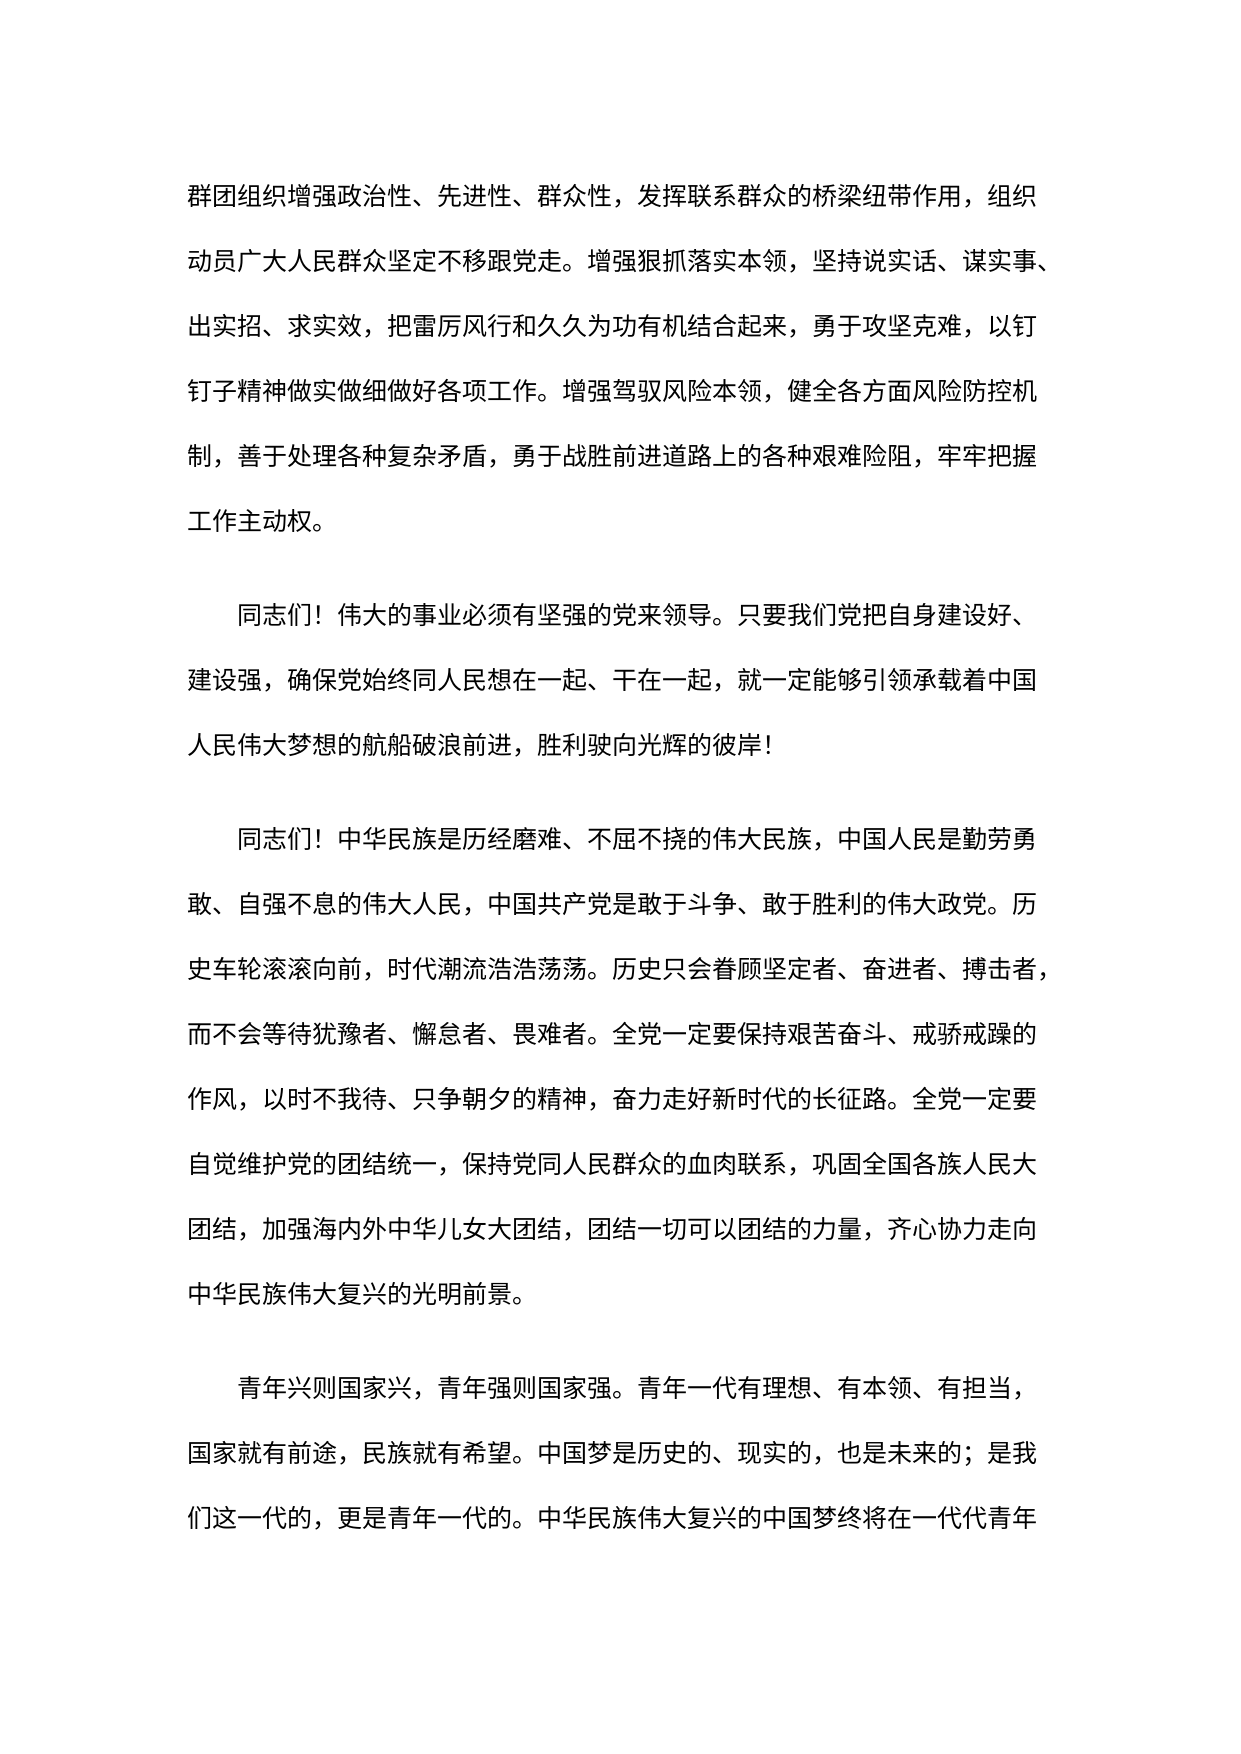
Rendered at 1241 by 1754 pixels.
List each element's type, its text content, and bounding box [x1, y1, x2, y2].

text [187, 1354, 1053, 1549]
text 同志们！中华民族是历经磨难、不屈不挠的伟大民族，中国人民是勤劳勇敢、自强不息的伟大人民，中国共产党是敢于斗争、敢于胜利的伟大政党。历史车轮滚滚向前，时代潮流浩浩荡荡。历史只会眷顾坚定者、奋进者、搏击者，而不会等待犹豫者、懈怠者、畏难者。全党一定要保持艰苦奋斗、戒骄戒躁的作风，以时不我待、只争朝夕的精神，奋力走好新时代的长征路。全党一定要自觉维护党的团结统一，保持党同人民群众的血肉联系，巩固全国各族人民大团结，加强海内外中华儿女大团结，团结一切可以团结的力量，齐心协力走向中华民族伟大复兴的光明前景。 [187, 805, 1053, 1325]
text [187, 162, 1053, 552]
text 同志们！伟大的事业必须有坚强的党来领导。只要我们党把自身建设好、建设强，确保党始终同人民想在一起、干在一起，就一定能够引领承载着中国人民伟大梦想的航船破浪前进，胜利驶向光辉的彼岸！ [187, 581, 1053, 776]
